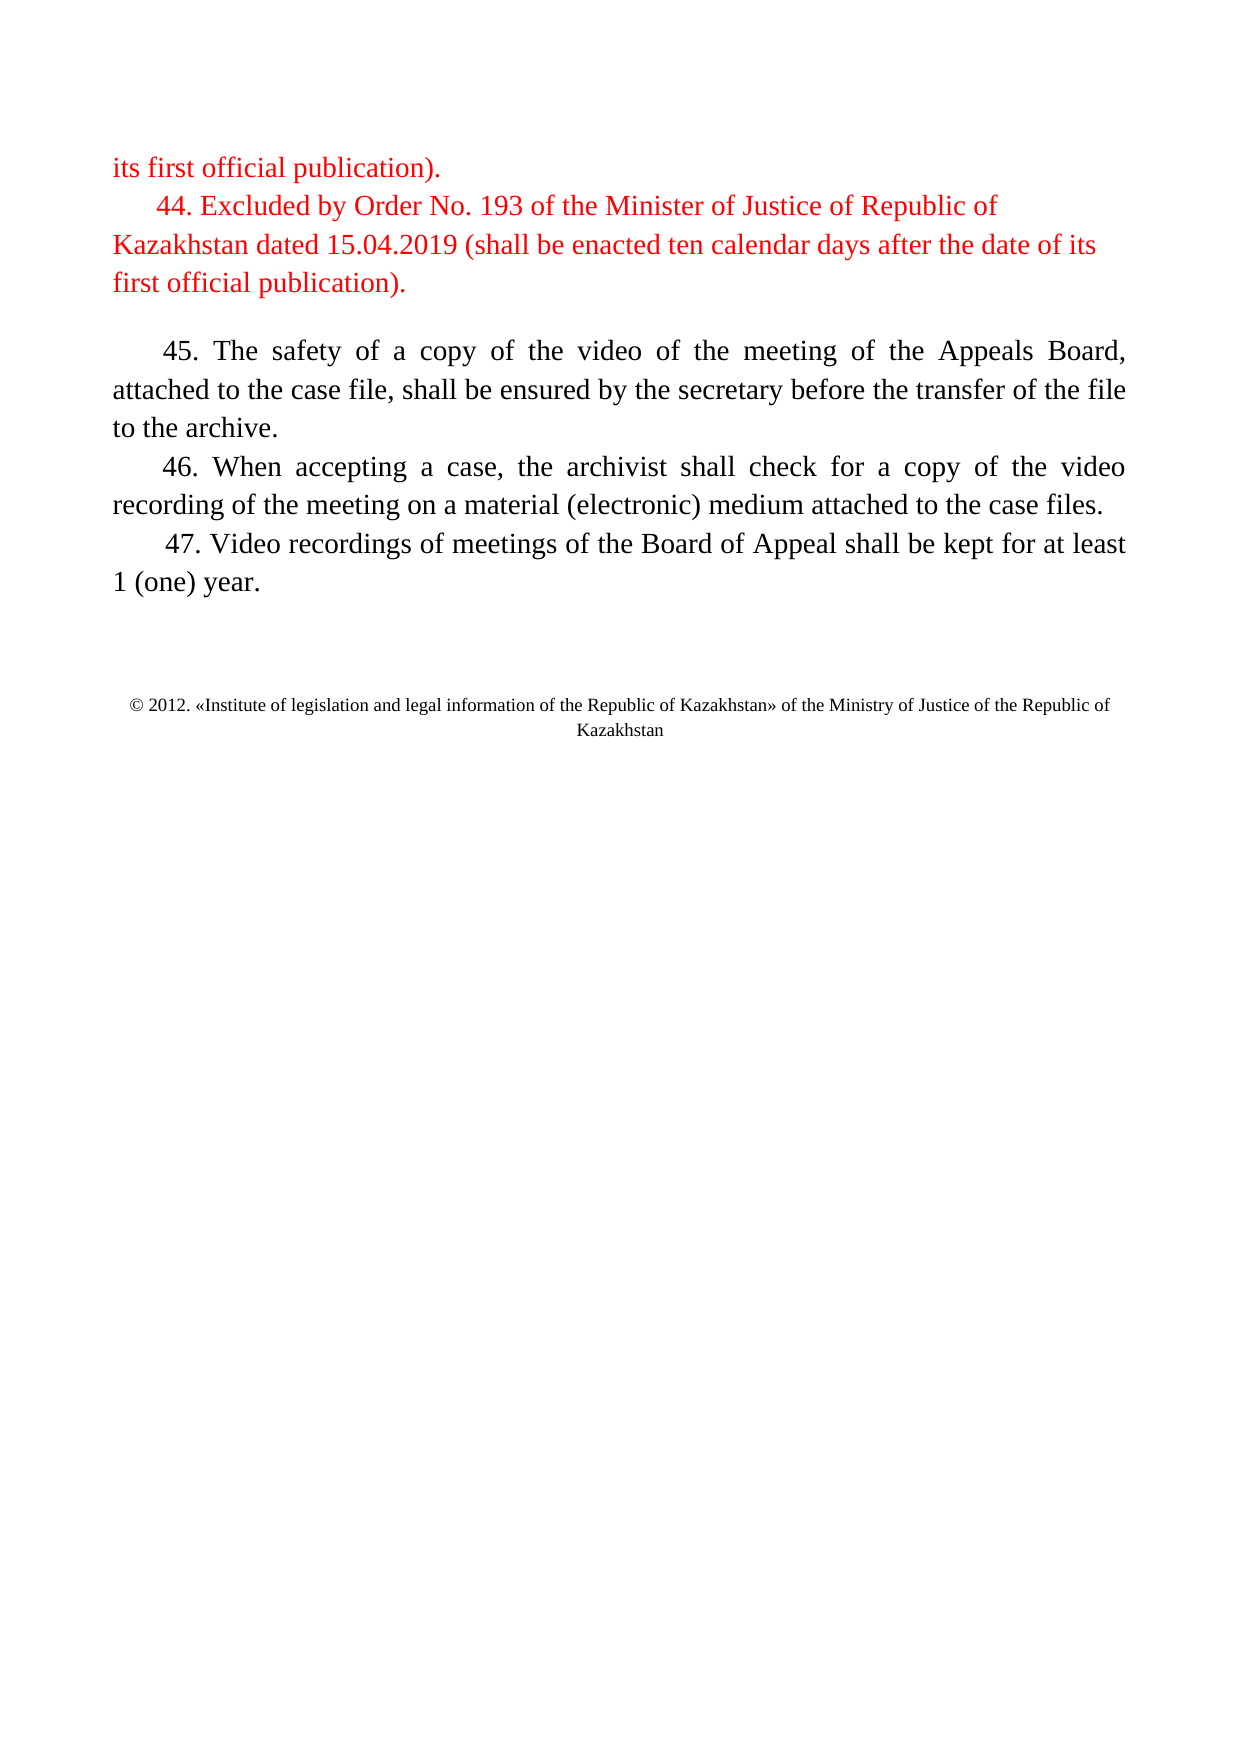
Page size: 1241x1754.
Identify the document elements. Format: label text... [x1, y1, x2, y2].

text 47. Video recordings of meetings of the Board of Appeal shall be kept for at least 1 (one) year. [112, 526, 1128, 598]
text 45. The safety of a copy of the video of the meeting of the Appeals Board, attached to the case file, shall be ensured by the secretary before the transfer of the file to the archive. [112, 333, 1128, 444]
text © 2012. «Institute of legislation and legal information of the Republic of Kazakhstan» of the Ministry of Justice of the Republic of Kazakhstan [112, 694, 1128, 740]
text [112, 150, 1128, 329]
text 46. When accepting a case, the archivist shall check for a copy of the video recording of the meeting on a material (electronic) medium attached to the case files. [112, 449, 1128, 521]
